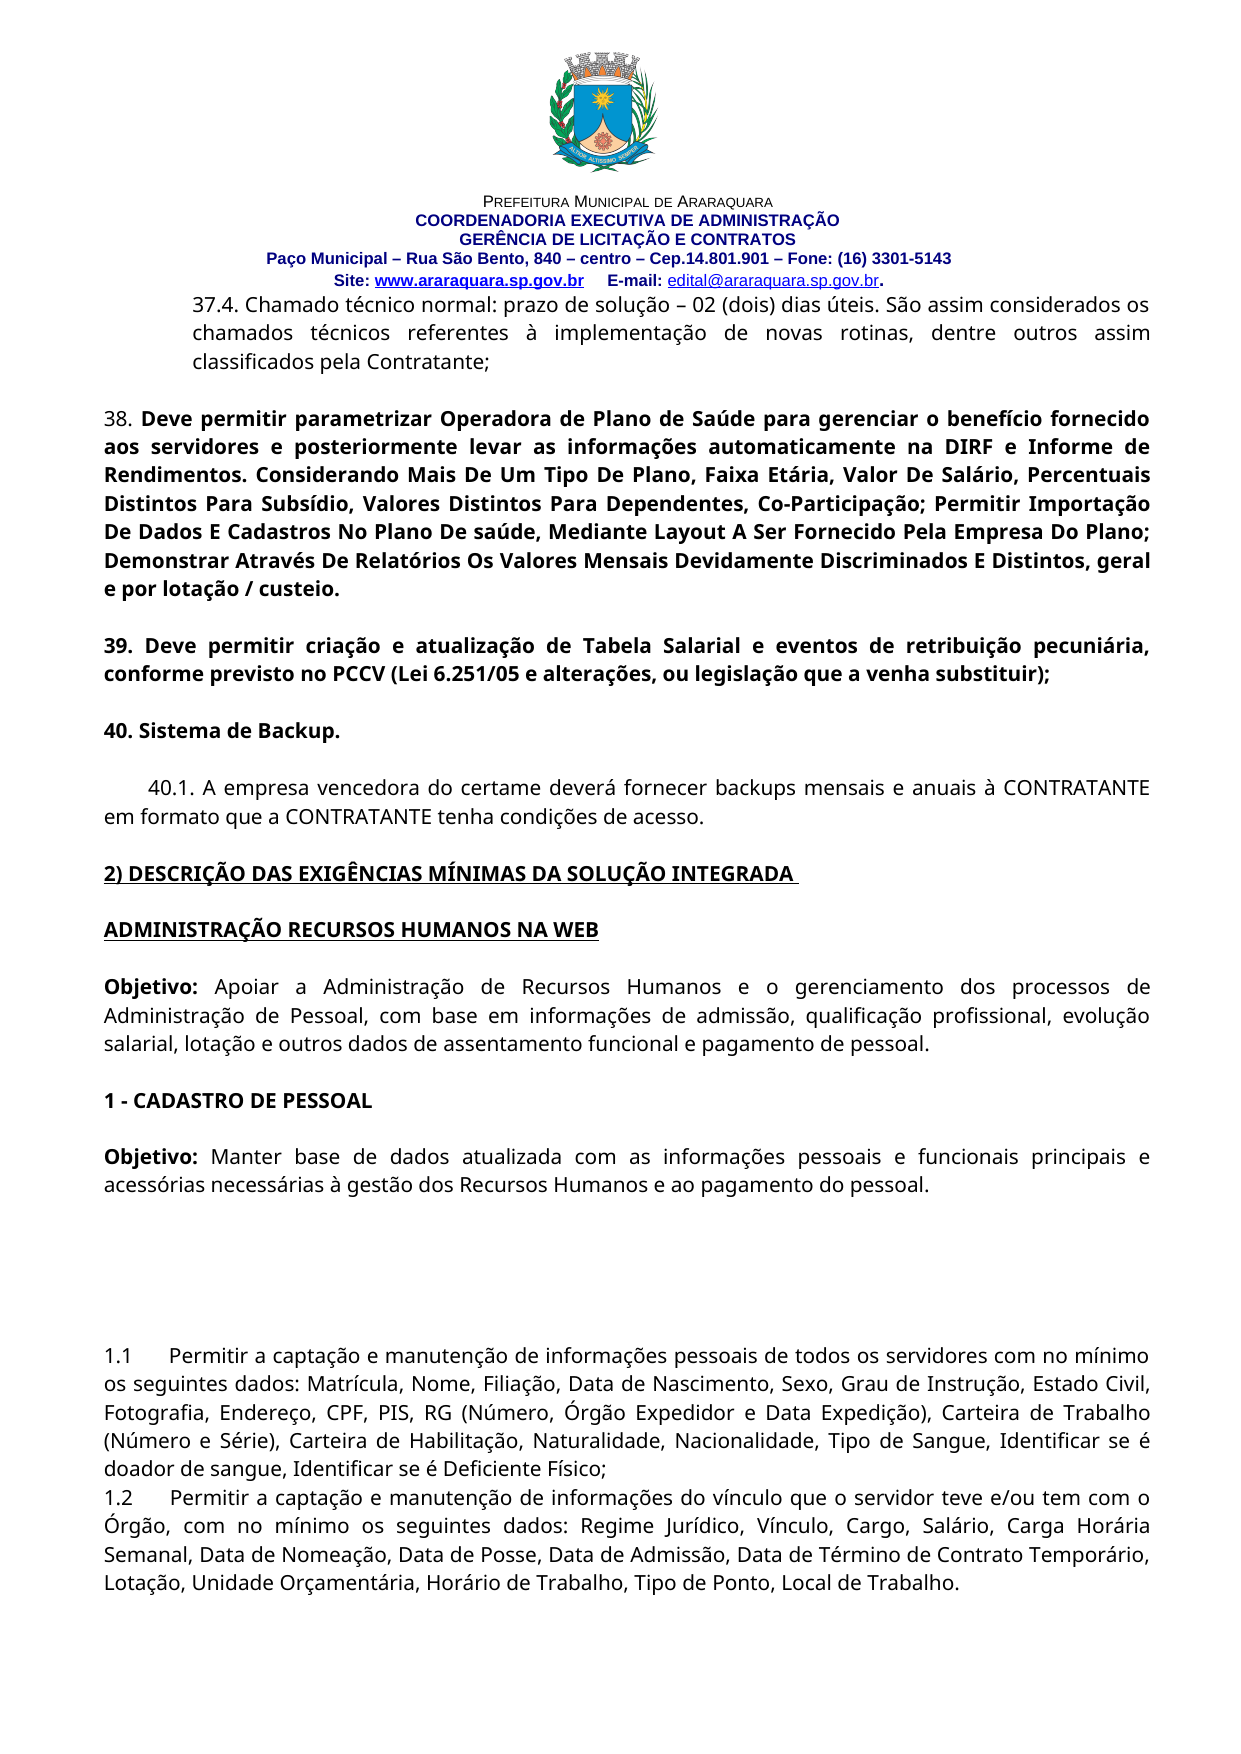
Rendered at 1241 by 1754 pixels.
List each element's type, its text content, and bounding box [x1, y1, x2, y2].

text 39. Deve permitir criação e atualização de Tabela Salarial e eventos de retribuição pecuniária, conforme previsto no PCCV (Lei 6.251/05 e alterações, ou legislação que a venha substituir); [103, 631, 1152, 688]
text 1 - CADASTRO DE PESSOAL [103, 1086, 1152, 1114]
text 40.1. A empresa vencedora do certame deverá fornecer backups mensais e anuais à CONTRATANTE em formato que a CONTRATANTE tenha condições de acesso. [103, 773, 1152, 830]
text Objetivo: Manter base de dados atualizada com as informações pessoais e funcionais principais e acessórias necessárias à gestão dos Recursos Humanos e ao pagamento do pessoal. [103, 1142, 1152, 1199]
text 2) DESCRIÇÃO DAS EXIGÊNCIAS MÍNIMAS DA SOLUÇÃO INTEGRADA [103, 859, 1152, 887]
text ADMINISTRAÇÃO RECURSOS HUMANOS NA WEB [103, 916, 1152, 944]
text 1.1 Permitir a captação e manutenção de informações pessoais de todos os servidores com no mínimo os seguintes dados: Matrícula, Nome, Filiação, Data de Nascimento, Sexo, Grau de Instrução, Estado Civil, Fotografia, Endereço, CPF, PIS, RG (Número, Órgão Expedidor e Data Expedição), Carteira de Trabalho (Número e Série), Carteira de Habilitação, Naturalidade, Nacionalidade, Tipo de Sangue, Identificar se é doador de sangue, Identificar se é Deficiente Físico; [103, 1341, 1152, 1483]
text 1.2 Permitir a captação e manutenção de informações do vínculo que o servidor teve e/ou tem com o Órgão, com no mínimo os seguintes dados: Regime Jurídico, Vínculo, Cargo, Salário, Carga Horária Semanal, Data de Nomeação, Data de Posse, Data de Admissão, Data de Término de Contrato Temporário, Lotação, Unidade Orçamentária, Horário de Trabalho, Tipo de Ponto, Local de Trabalho. [103, 1483, 1152, 1597]
text 37.4. Chamado técnico normal: prazo de solução – 02 (dois) dias úteis. São assim considerados os chamados técnicos referentes à implementação de novas rotinas, dentre outros assim classificados pela Contratante; [192, 277, 1152, 375]
text 38. Deve permitir parametrizar Operadora de Plano de Saúde para gerenciar o benefício fornecido aos servidores e posteriormente levar as informações automaticamente na DIRF e Informe de Rendimentos. Considerando Mais De Um Tipo De Plano, Faixa Etária, Valor De Salário, Percentuais Distintos Para Subsídio, Valores Distintos Para Dependentes, Co-Participação; Permitir Importação De Dados E Cadastros No Plano De saúde, Mediante Layout A Ser Fornecido Pela Empresa Do Plano; Demonstrar Através De Relatórios Os Valores Mensais Devidamente Discriminados E Distintos, geral e por lotação / custeio. [103, 404, 1152, 603]
picture [549, 52, 659, 173]
text Objetivo: Apoiar a Administração de Recursos Humanos e o gerenciamento dos processos de Administração de Pessoal, com base em informações de admissão, qualificação profissional, evolução salarial, lotação e outros dados de assentamento funcional e pagamento de pessoal. [103, 972, 1152, 1058]
text 40. Sistema de Backup. [103, 716, 1152, 745]
